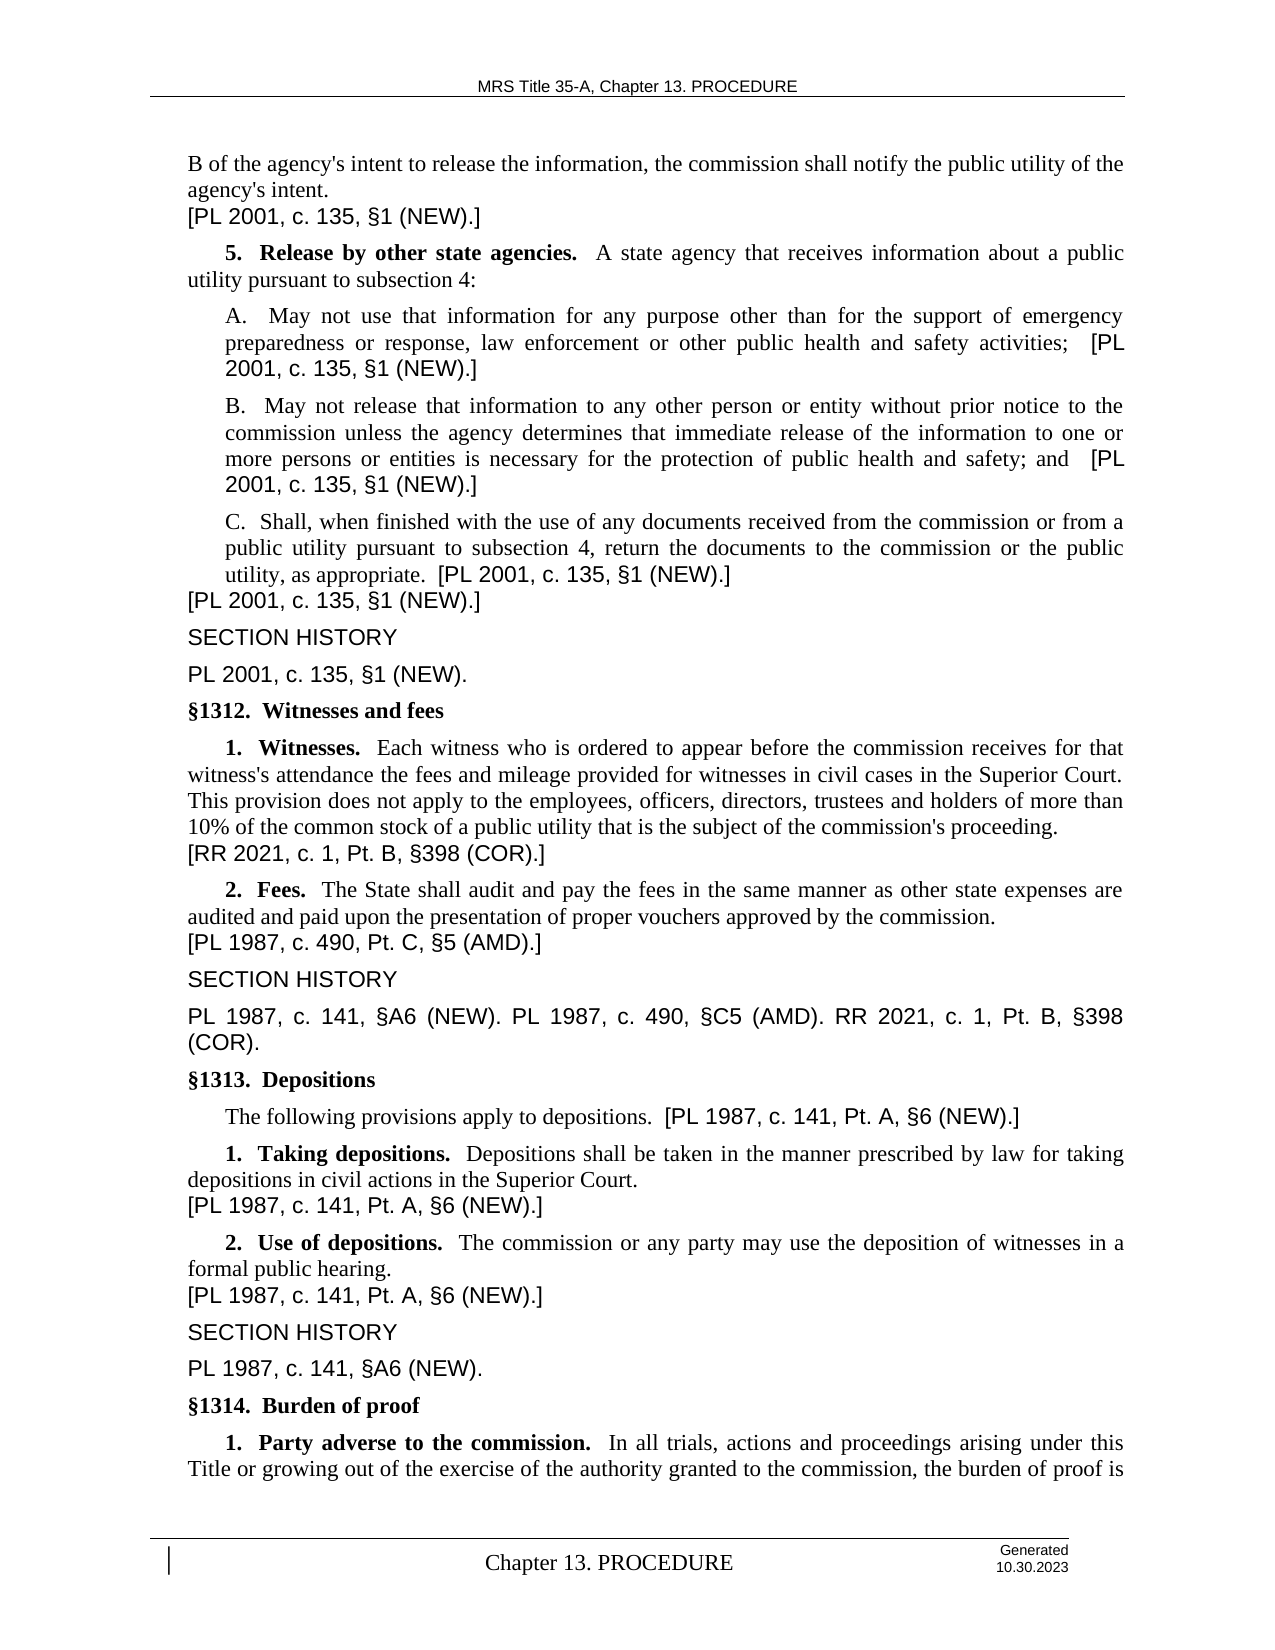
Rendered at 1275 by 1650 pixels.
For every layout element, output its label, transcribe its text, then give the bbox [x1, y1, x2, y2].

text [PL 1987, c. 141, Pt. A, §6 (NEW).] [187, 1192, 1125, 1219]
text [PL 1987, c. 141, Pt. A, §6 (NEW).] [187, 1282, 1125, 1308]
text SECTION HISTORY [187, 624, 1125, 650]
text [PL 2001, c. 135, §1 (NEW).] [187, 203, 1125, 229]
text 2. Fees. The State shall audit and pay the fees in the same manner as other state expenses are audited and paid upon the presentation of proper vouchers approved by the commission. [187, 877, 1125, 929]
text §1312. Witnesses and fees [187, 698, 1125, 724]
text §1313. Depositions [187, 1066, 1125, 1092]
text SECTION HISTORY [187, 1318, 1125, 1345]
text 1. Taking depositions. Depositions shall be taken in the manner prescribed by law for taking depositions in civil actions in the Superior Court. [187, 1139, 1125, 1192]
text §1314. Burden of proof [187, 1392, 1125, 1418]
text PL 1987, c. 141, §A6 (NEW). PL 1987, c. 490, §C5 (AMD). RR 2021, c. 1, Pt. B, §398 (COR). [187, 1003, 1125, 1056]
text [187, 1429, 1125, 1482]
text PL 2001, c. 135, §1 (NEW). [187, 661, 1125, 687]
text 1. Witnesses. Each witness who is ordered to appear before the commission receives for that witness's attendance the fees and mileage provided for witnesses in civil cases in the Superior Court. This provision does not apply to the employees, officers, directors, trustees and holders of more than 10% of the common stock of a public utility that is the subject of the commission's proceeding. [187, 734, 1125, 840]
text SECTION HISTORY [187, 966, 1125, 992]
text PL 1987, c. 141, §A6 (NEW). [187, 1355, 1125, 1382]
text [187, 150, 1125, 203]
text 2. Use of depositions. The commission or any party may use the deposition of witnesses in a formal public hearing. [187, 1229, 1125, 1282]
text A. May not use that information for any purpose other than for the support of emergency preparedness or response, law enforcement or other public health and safety activities; [PL 2001, c. 135, §1 (NEW).] [225, 303, 1125, 382]
text B. May not release that information to any other person or entity without prior notice to the commission unless the agency determines that immediate release of the information to one or more persons or entities is necessary for the protection of public health and safety; and [PL 2001, c. 135, §1 (NEW).] [225, 392, 1125, 498]
text [PL 1987, c. 490, Pt. C, §5 (AMD).] [187, 929, 1125, 956]
text The following provisions apply to depositions. [PL 1987, c. 141, Pt. A, §6 (NEW).] [187, 1103, 1125, 1129]
text [PL 2001, c. 135, §1 (NEW).] [187, 587, 1125, 614]
text [RR 2021, c. 1, Pt. B, §398 (COR).] [187, 840, 1125, 866]
text 5. Release by other state agencies. A state agency that receives information about a public utility pursuant to subsection 4: [187, 239, 1125, 292]
text C. Shall, when finished with the use of any documents received from the commission or from a public utility pursuant to subsection 4, return the documents to the commission or the public utility, as appropriate. [PL 2001, c. 135, §1 (NEW).] [225, 508, 1125, 587]
